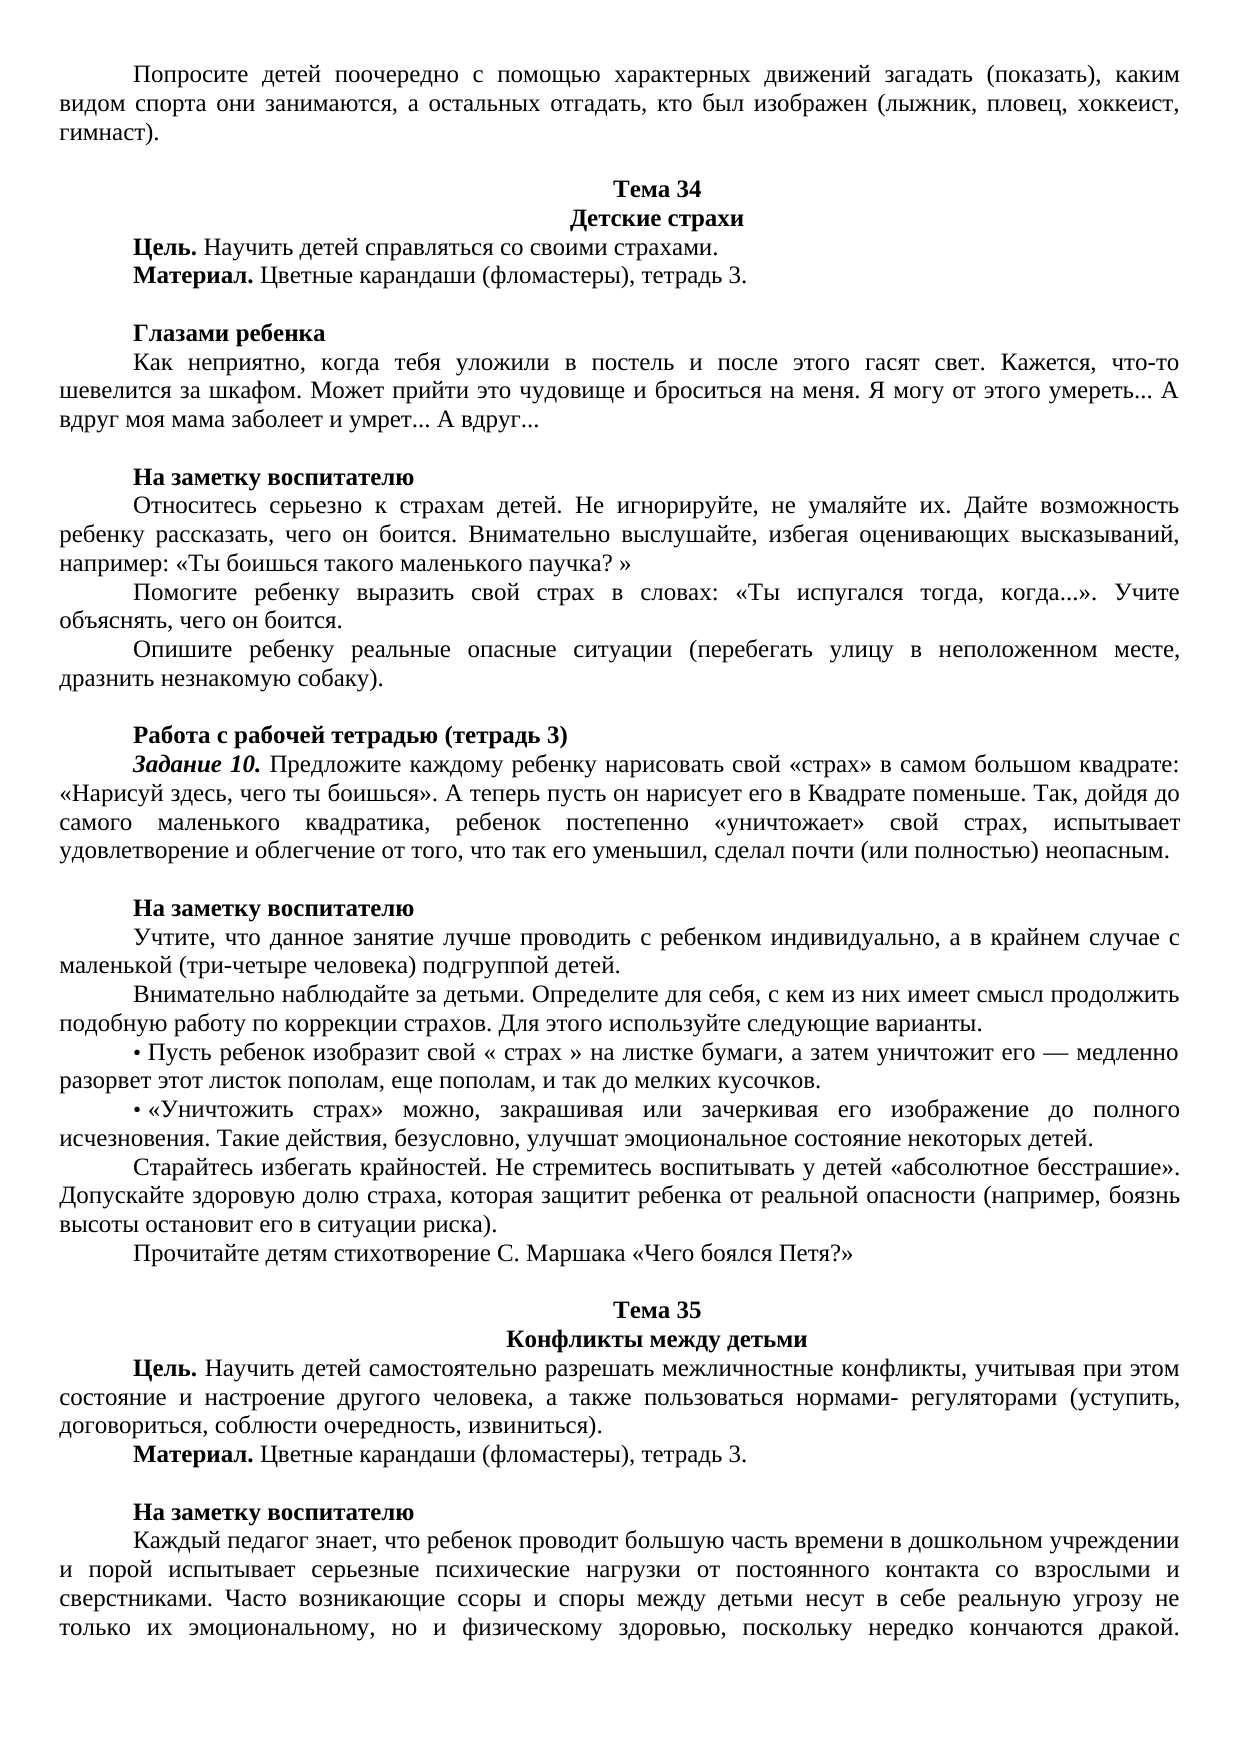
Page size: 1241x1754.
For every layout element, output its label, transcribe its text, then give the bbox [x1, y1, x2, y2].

text Опишите ребенку реальные опасные ситуации (перебегать улицу в неположенном месте, дразнить незнакомую собаку). [59, 634, 1181, 692]
text Учтите, что данное занятие лучше проводить с ребенком индивидуально, а в крайнем случае с маленькой (три-четыре человека) подгруппой детей. [59, 922, 1181, 979]
text На заметку воспитателю [59, 893, 1181, 922]
text Глазами ребенка [59, 318, 1181, 347]
text Конфликты между детьми [59, 1324, 1181, 1353]
text На заметку воспитателю [59, 1497, 1181, 1525]
text Попросите детей поочередно с помощью характерных движений загадать (показать), каким видом спорта они занимаются, а остальных отгадать, кто был изображен (лыжник, пловец, хоккеист, гимнаст). [59, 59, 1181, 145]
text На заметку воспитателю [59, 462, 1181, 490]
text Детские страхи [59, 203, 1181, 232]
text Прочитайте детям стихотворение С. Маршака «Чего боялся Петя?» [59, 1238, 1181, 1267]
text Как неприятно, когда тебя уложили в постель и после этого гасят свет. Кажется, что-то шевелится за шкафом. Может прийти это чудовище и броситься на меня. Я могу от этого умереть... А вдруг моя мама заболеет и умрет... А вдруг... [59, 347, 1181, 433]
text Старайтесь избегать крайностей. Не стремитесь воспитывать у детей «абсолютное бесстрашие». Допускайте здоровую долю страха, которая защитит ребенка от реальной опасности (например, боязнь высоты остановит его в ситуации риска). [59, 1152, 1181, 1238]
text Задание 10. Предложите каждому ребенку нарисовать свой «страх» в самом большом квадрате: «Нарисуй здесь, чего ты боишься». А теперь пусть он нарисует его в Квадрате поменьше. Так, дойдя до самого маленького квадратика, ребенок постепенно «уничтожает» свой страх, испытывает удовлетворение и облегчение от того, что так его уменьшил, сделал почти (или полностью) неопасным. [59, 749, 1181, 864]
text Работа с рабочей тетрадью (тетрадь 3) [59, 720, 1181, 749]
text Внимательно наблюдайте за детьми. Определите для себя, с кем из них имеет смысл продолжить подобную работу по коррекции страхов. Для этого используйте следующие варианты. [59, 979, 1181, 1037]
text Помогите ребенку выразить свой страх в словах: «Ты испугался тогда, когда...». Учите объяснять, чего он боится. [59, 577, 1181, 634]
text Материал. Цветные карандаши (фломастеры), тетрадь 3. [59, 260, 1181, 289]
list Пусть ребенок изобразит свой « страх » на листке бумаги, а затем уничтожит его — медленно разорвет этот листок пополам, еще пополам, и так до мелких кусочков. [59, 1037, 1181, 1094]
text Тема 35 [59, 1295, 1181, 1324]
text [59, 1525, 1181, 1640]
list «Уничтожить страх» можно, закрашивая или зачеркивая его изображение до полного исчезновения. Такие действия, безусловно, улучшат эмоциональное состояние некоторых детей. [59, 1094, 1181, 1152]
text Материал. Цветные карандаши (фломастеры), тетрадь 3. [59, 1439, 1181, 1468]
text Цель. Научить детей самостоятельно разрешать межличностные конфликты, учитывая при этом состояние и настроение другого человека, а также пользоваться нормами- регуляторами (уступить, договориться, соблюсти очередность, извиниться). [59, 1353, 1181, 1439]
text Тема 34 [59, 174, 1181, 203]
text Относитесь серьезно к страхам детей. Не игнорируйте, не умаляйте их. Дайте возможность ребенку рассказать, чего он боится. Внимательно выслушайте, избегая оценивающих высказываний, например: «Ты боишься такого маленького паучка? » [59, 490, 1181, 577]
text Цель. Научить детей справляться со своими страхами. [59, 232, 1181, 260]
